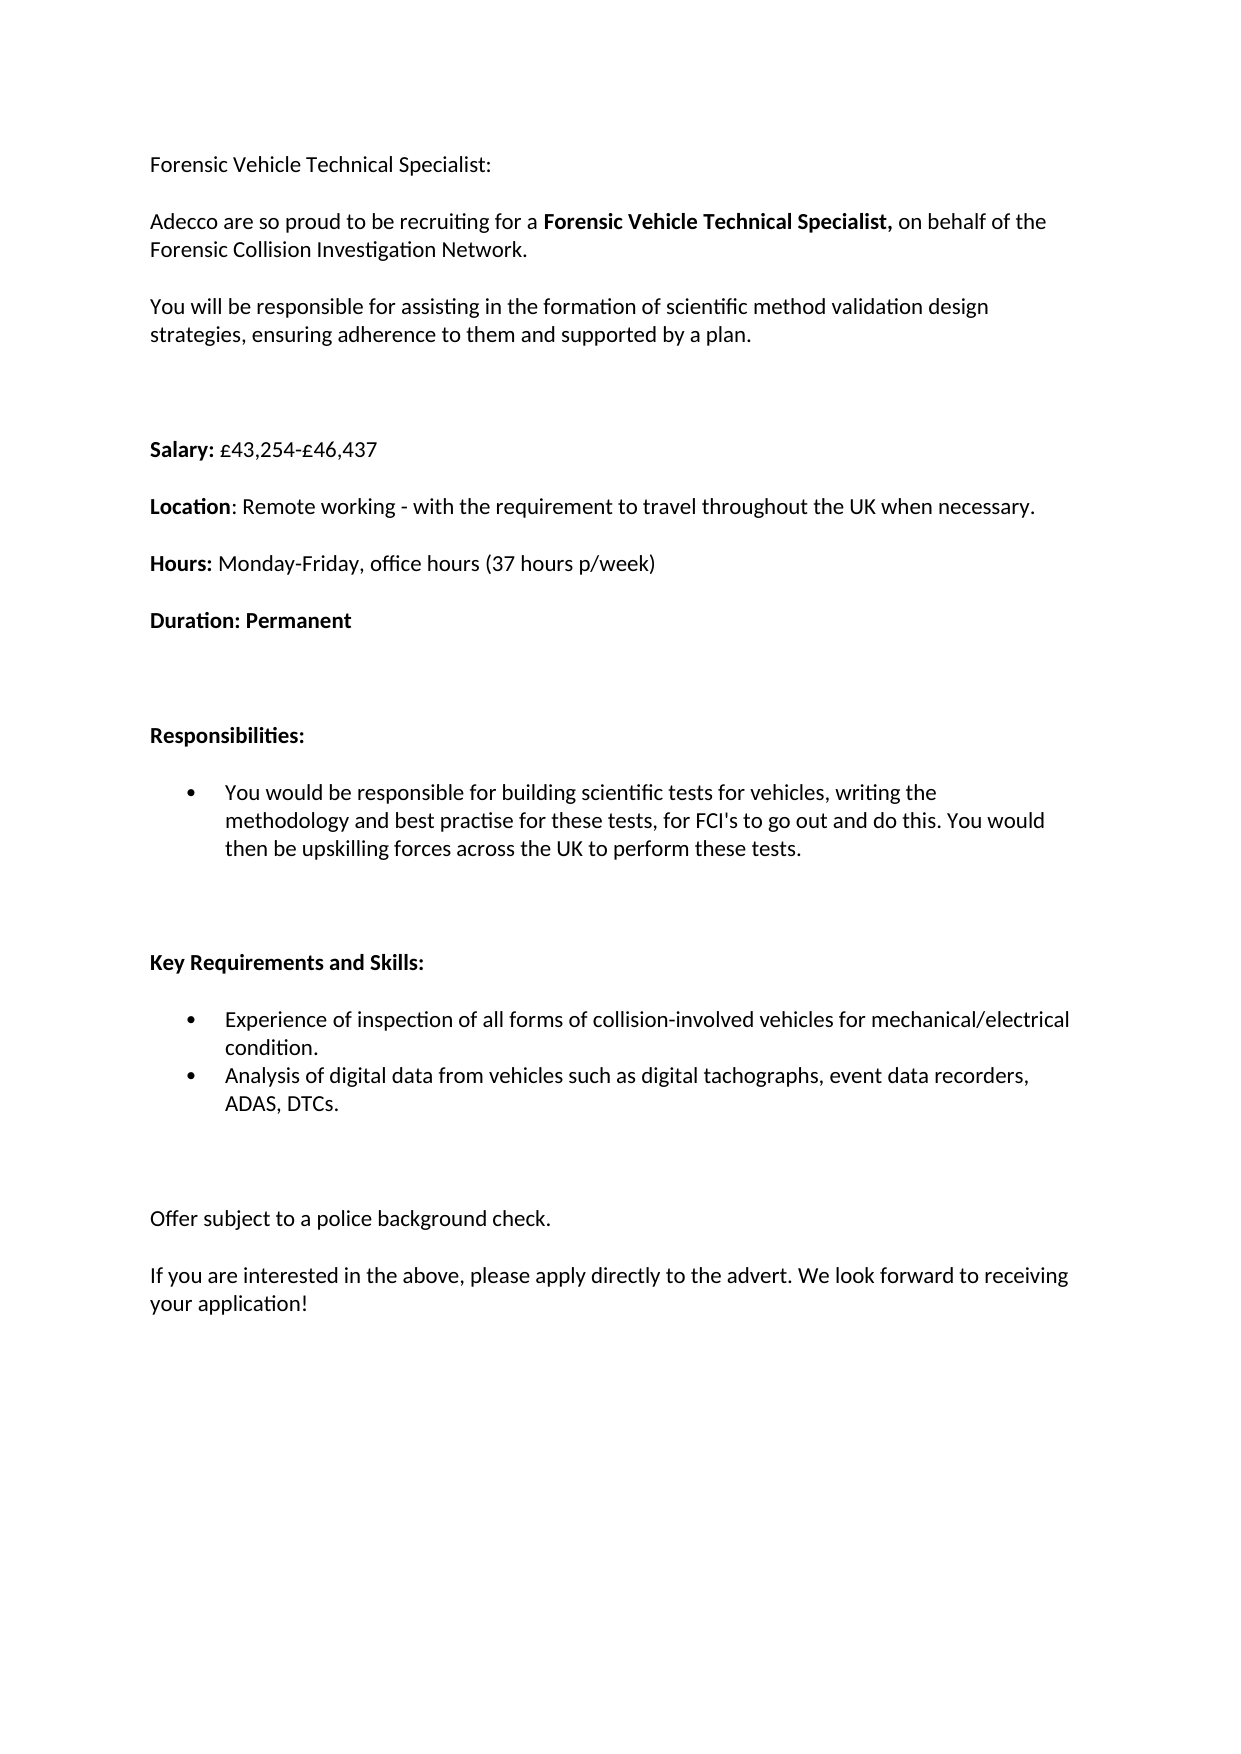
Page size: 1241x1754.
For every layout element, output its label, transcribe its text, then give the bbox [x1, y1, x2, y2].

text Duration: Permanent [150, 606, 1090, 634]
text Offer subject to a police background check. [150, 1204, 1090, 1232]
list Analysis of digital data from vehicles such as digital tachographs, event data recorders, ADAS, DTCs. [187, 1062, 1090, 1118]
text Location: Remote working - with the requirement to travel throughout the UK when necessary. [150, 492, 1090, 520]
text Salary: £43,254-£46,437 [150, 435, 1090, 463]
text Key Requirements and Skills: [150, 948, 1090, 976]
text Forensic Vehicle Technical Specialist: [150, 150, 1090, 178]
text Responsibilities: [150, 721, 1090, 749]
text Hours: Monday-Friday, office hours (37 hours p/week) [150, 549, 1090, 577]
text Adecco are so proud to be recruiting for a Forensic Vehicle Technical Specialist, on behalf of the Forensic Collision Investigation Network. [150, 207, 1090, 263]
list You would be responsible for building scientific tests for vehicles, writing the methodology and best practise for these tests, for FCI's to go out and do this. You would then be upskilling forces across the UK to perform these tests. [187, 778, 1090, 862]
text If you are interested in the above, please apply directly to the advert. We look forward to receiving your application! [150, 1261, 1090, 1317]
text You will be responsible for assisting in the formation of scientific method validation design strategies, ensuring adherence to them and supported by a plan. [150, 292, 1090, 348]
list Experience of inspection of all forms of collision-involved vehicles for mechanical/electrical condition. [187, 1006, 1090, 1062]
